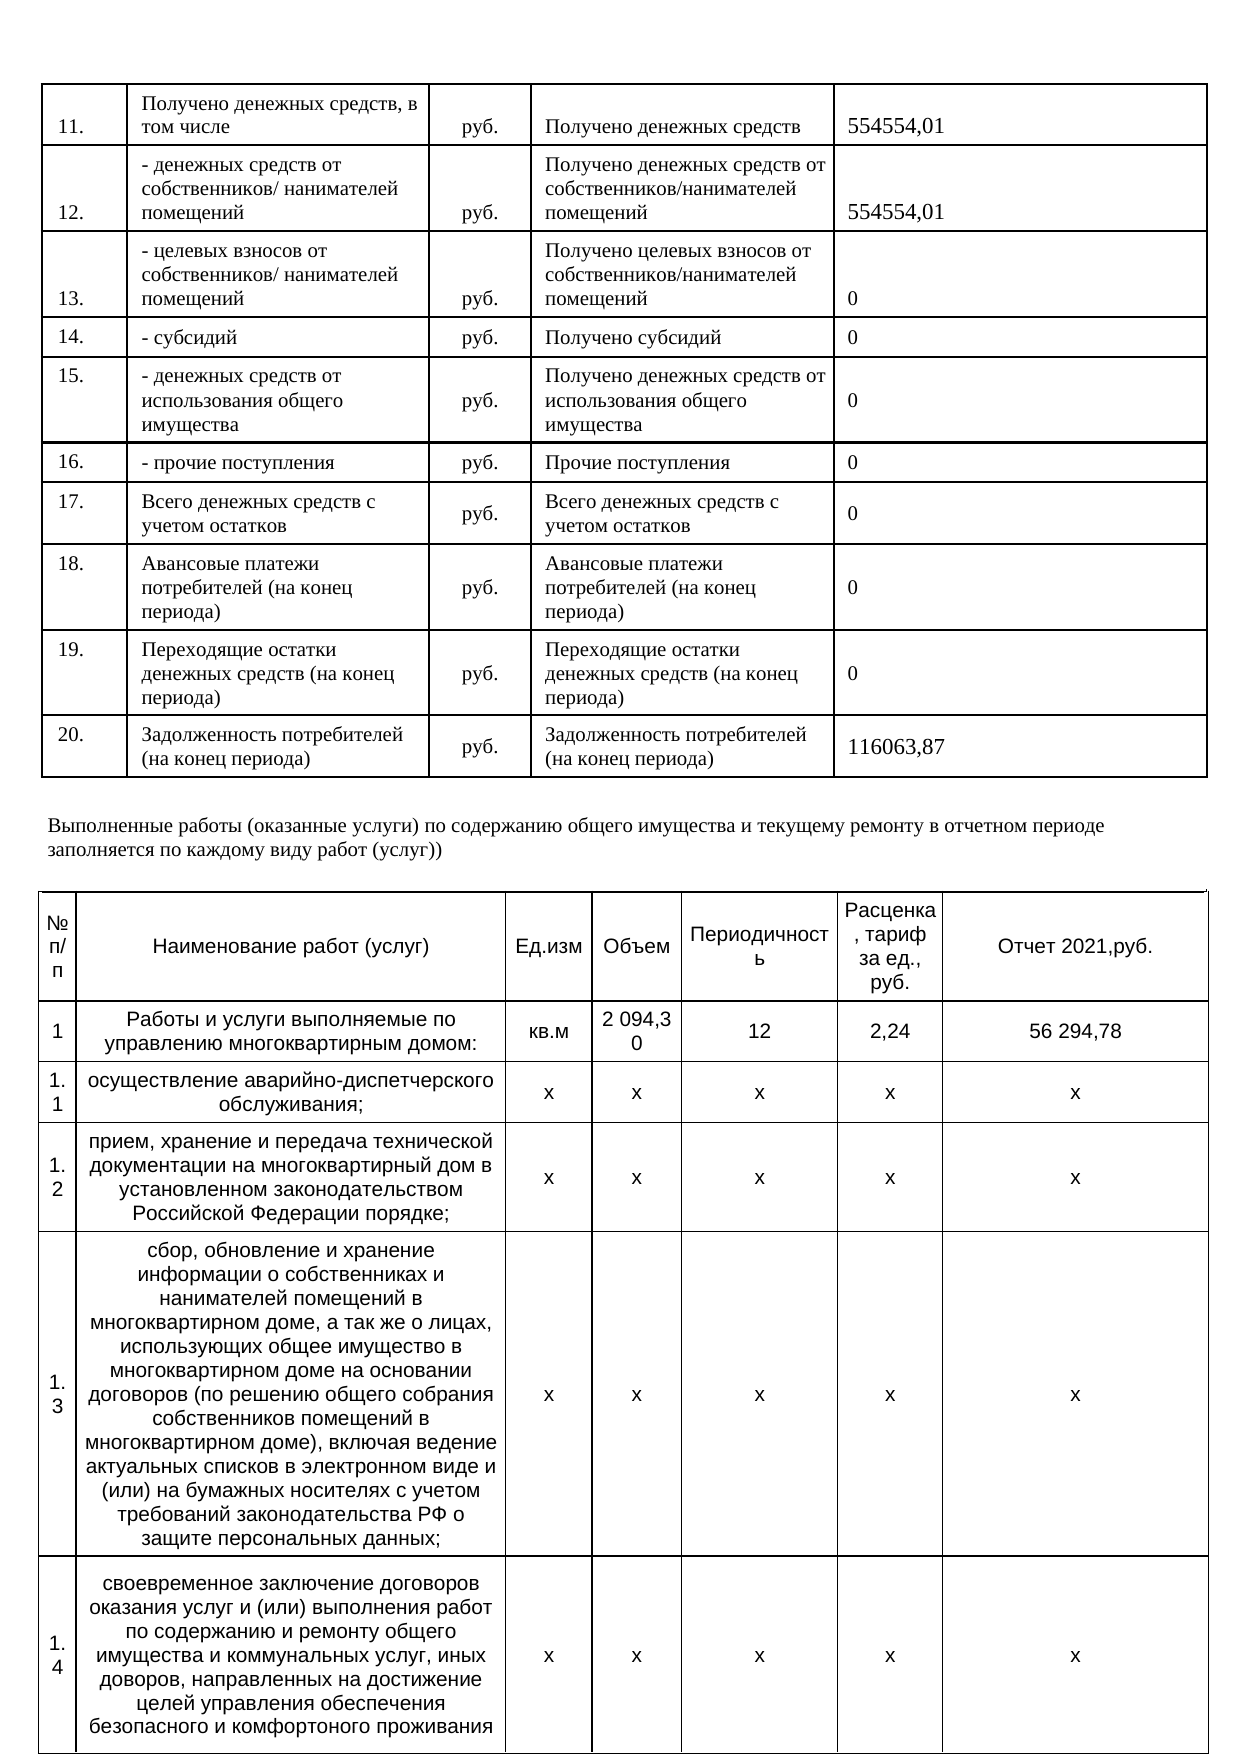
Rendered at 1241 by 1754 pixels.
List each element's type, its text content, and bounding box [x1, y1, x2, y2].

table_cell - целевых взносов от собственников/ нанимателей помещений [128, 232, 428, 316]
table_cell х [506, 1123, 591, 1231]
table_cell Ед.изм [506, 893, 591, 1000]
table_cell 16. [43, 444, 126, 481]
table_cell х [682, 1232, 837, 1555]
table_cell 13. [43, 232, 126, 316]
table_cell 19. [43, 631, 126, 714]
table_cell руб. [430, 358, 530, 441]
table_cell х [943, 1062, 1208, 1122]
table_header 554554,01 [835, 85, 1206, 144]
table_cell руб. [430, 483, 530, 543]
table_cell 0 [835, 631, 1206, 714]
table_cell № п/п [39, 892, 75, 1000]
table_cell х [943, 1123, 1208, 1231]
table_cell Периодичность [682, 893, 837, 1000]
table_cell руб. [430, 631, 530, 714]
table_cell прием, хранение и передача технической документации на многоквартирный дом в установленном законодательством Российской Федерации порядке; [77, 1123, 505, 1231]
table_cell х [593, 1123, 681, 1231]
table_cell кв.м [506, 1002, 591, 1061]
table_cell 0 [835, 483, 1206, 543]
table_cell Наименование работ (услуг) [77, 893, 505, 1000]
table_cell руб. [430, 716, 530, 776]
table_cell 116063,87 [835, 716, 1206, 776]
table_cell х [506, 1557, 591, 1752]
table_cell х [593, 1062, 681, 1122]
table_cell Работы и услуги выполняемые по управлению многоквартирным домом: [77, 1002, 505, 1061]
table_cell х [943, 1557, 1208, 1752]
table_cell 1.2 [39, 1123, 75, 1231]
table_cell 18. [43, 545, 126, 629]
table_cell - субсидий [128, 318, 428, 356]
table_cell - прочие поступления [128, 444, 428, 481]
table_cell Всего денежных средств с учетом остатков [128, 483, 428, 543]
table_cell 0 [835, 444, 1206, 481]
table_cell 554554,01 [835, 146, 1206, 230]
table_cell Задолженность потребителей (на конец периода) [128, 716, 428, 776]
table_cell х [593, 1557, 681, 1752]
table_cell - денежных средств от собственников/ нанимателей помещений [128, 146, 428, 230]
table_cell х [506, 1062, 591, 1122]
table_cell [77, 1557, 505, 1752]
table_cell осуществление аварийно-диспетчерского обслуживания; [77, 1062, 505, 1122]
table_cell х [506, 1232, 591, 1555]
table_cell 56 294,78 [943, 1002, 1208, 1061]
table_cell 2,24 [838, 1002, 942, 1061]
table_cell 12 [682, 1002, 837, 1061]
table_cell х [593, 1232, 681, 1555]
table_header руб. [430, 85, 530, 144]
table_cell сбор, обновление и хранение информации о собственниках и нанимателей помещений в многоквартирном доме, а так же о лицах, использующих общее имущество в многоквартирном доме на основании договоров (по решению общего собрания собственников помещений в многоквартирном доме), включая ведение актуальных списков в электронном виде и (или) на бумажных носителях с учетом требований законодательства РФ о защите персональных данных; [77, 1232, 505, 1555]
table_cell Отчет 2021,руб. [943, 891, 1208, 1000]
table_cell 1.3 [39, 1232, 75, 1555]
table_cell х [838, 1557, 942, 1752]
table_cell 20. [43, 716, 126, 776]
table_cell 15. [43, 358, 126, 441]
table_cell 1 [39, 1002, 75, 1061]
table_cell - денежных средств от использования общего имущества [128, 358, 428, 441]
table_cell 1.4 [39, 1557, 75, 1752]
table_cell 14. [43, 318, 126, 356]
table_cell Выполненные работы (оказанные услуги) по содержанию общего имущества и текущему ремонту в отчетном периоде заполняется по каждому виду работ (услуг)) [42, 778, 1204, 891]
table_cell х [682, 1123, 837, 1231]
table_header 11. [43, 85, 126, 144]
table_cell руб. [430, 545, 530, 629]
table_cell х [838, 1232, 942, 1555]
table_cell 0 [835, 232, 1206, 316]
table_cell Получено денежных средств от собственников/нанимателей помещений [532, 146, 833, 230]
table_cell Получено субсидий [532, 318, 833, 356]
table_cell 2 094,30 [593, 1002, 681, 1061]
table_cell 0 [835, 318, 1206, 356]
table_cell Переходящие остатки денежных средств (на конец периода) [128, 631, 428, 714]
table_cell х [682, 1557, 837, 1752]
table_cell 17. [43, 483, 126, 543]
table_cell руб. [430, 146, 530, 230]
table_header Получено денежных средств, в том числе [128, 85, 428, 144]
table_cell 0 [835, 358, 1206, 441]
table_cell Задолженность потребителей (на конец периода) [532, 716, 833, 776]
table_cell руб. [430, 444, 530, 481]
table_cell Получено целевых взносов от собственников/нанимателей помещений [532, 232, 833, 316]
table_header Получено денежных средств [532, 85, 833, 144]
table_cell 0 [835, 545, 1206, 629]
table_cell Расценка, тариф за ед., руб. [838, 893, 942, 1000]
table_cell Прочие поступления [532, 444, 833, 481]
table_cell Объем [593, 893, 681, 1000]
table_cell руб. [430, 232, 530, 316]
table_cell руб. [430, 318, 530, 356]
table_cell Авансовые платежи потребителей (на конец периода) [532, 545, 833, 629]
table_cell Получено денежных средств от использования общего имущества [532, 358, 833, 441]
table_cell х [838, 1062, 942, 1122]
table_cell Авансовые платежи потребителей (на конец периода) [128, 545, 428, 629]
table_cell Всего денежных средств с учетом остатков [532, 483, 833, 543]
table_cell 12. [43, 146, 126, 230]
table_cell Переходящие остатки денежных средств (на конец периода) [532, 631, 833, 714]
table_cell х [943, 1232, 1208, 1555]
table_cell х [838, 1123, 942, 1231]
table_cell х [682, 1062, 837, 1122]
table_cell 1.1 [39, 1062, 75, 1122]
